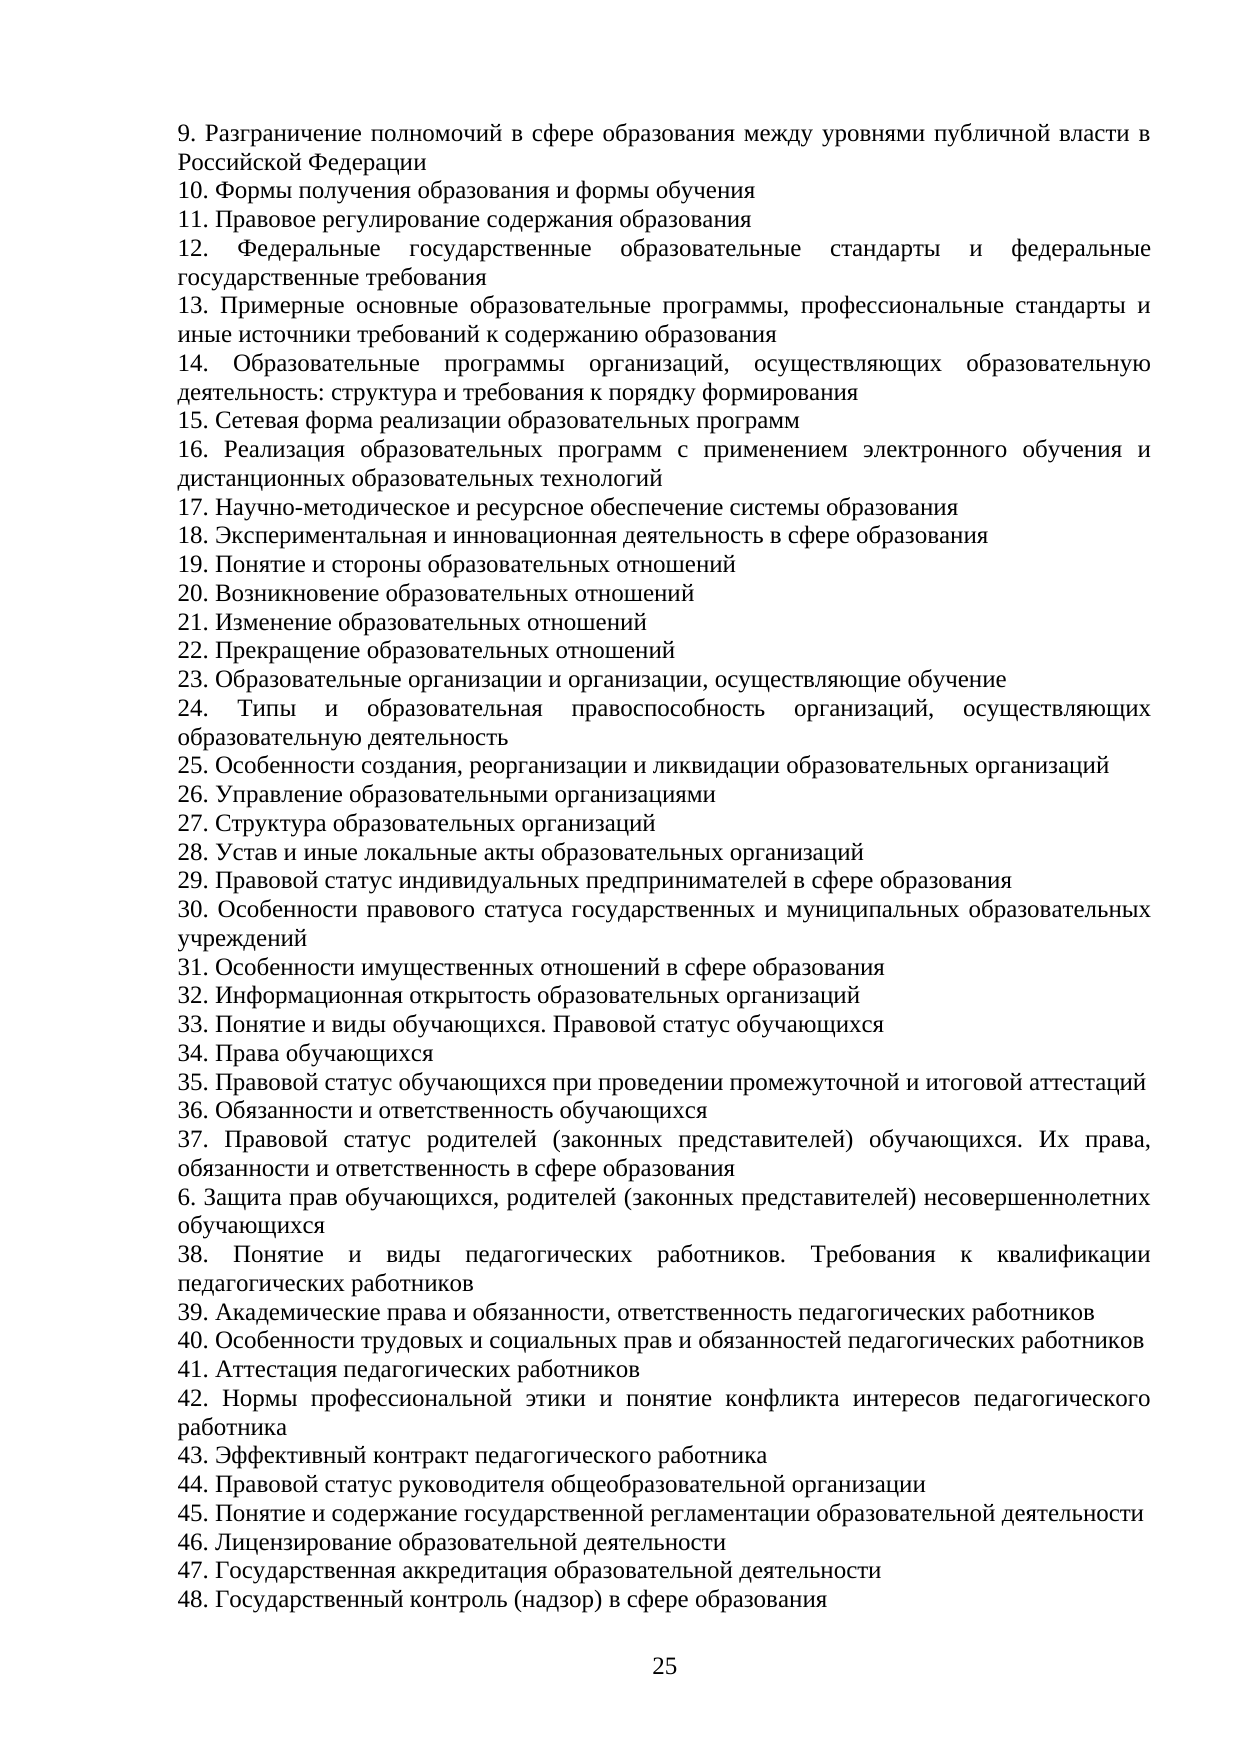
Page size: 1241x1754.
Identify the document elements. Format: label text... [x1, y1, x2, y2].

text 25. Особенности создания, реорганизации и ликвидации образовательных организаций [177, 751, 1152, 779]
text 6. Защита прав обучающихся, родителей (законных представителей) несовершеннолетних обучающихся [177, 1182, 1152, 1239]
text 29. Правовой статус индивидуальных предпринимателей в сфере образования [177, 866, 1152, 894]
text 46. Лицензирование образовательной деятельности [177, 1527, 1152, 1556]
text 35. Правовой статус обучающихся при проведении промежуточной и итоговой аттестаций [177, 1067, 1152, 1096]
text 10. Формы получения образования и формы обучения [177, 176, 1152, 204]
text 23. Образовательные организации и организации, осуществляющие обучение [177, 664, 1152, 693]
text 42. Нормы профессиональной этики и понятие конфликта интересов педагогического работника [177, 1383, 1152, 1441]
text 18. Экспериментальная и инновационная деятельность в сфере образования [177, 521, 1152, 549]
text 33. Понятие и виды обучающихся. Правовой статус обучающихся [177, 1009, 1152, 1038]
text 31. Особенности имущественных отношений в сфере образования [177, 952, 1152, 981]
text 45. Понятие и содержание государственной регламентации образовательной деятельности [177, 1498, 1152, 1527]
text 17. Научно-методическое и ресурсное обеспечение системы образования [177, 492, 1152, 521]
text 9. Разграничение полномочий в сфере образования между уровнями публичной власти в Российской Федерации [177, 118, 1152, 176]
text 44. Правовой статус руководителя общеобразовательной организации [177, 1469, 1152, 1498]
text 47. Государственная аккредитация образовательной деятельности [177, 1556, 1152, 1584]
text 20. Возникновение образовательных отношений [177, 578, 1152, 607]
text 15. Сетевая форма реализации образовательных программ [177, 406, 1152, 434]
text 48. Государственный контроль (надзор) в сфере образования [177, 1584, 1152, 1613]
text 13. Примерные основные образовательные программы, профессиональные стандарты и иные источники требований к содержанию образования [177, 291, 1152, 348]
text 28. Устав и иные локальные акты образовательных организаций [177, 837, 1152, 866]
text 14. Образовательные программы организаций, осуществляющих образовательную деятельность: структура и требования к порядку формирования [177, 348, 1152, 406]
text 39. Академические права и обязанности, ответственность педагогических работников [177, 1297, 1152, 1326]
text 26. Управление образовательными организациями [177, 779, 1152, 808]
text 38. Понятие и виды педагогических работников. Требования к квалификации педагогических работников [177, 1239, 1152, 1297]
text 21. Изменение образовательных отношений [177, 607, 1152, 636]
text 22. Прекращение образовательных отношений [177, 636, 1152, 664]
text 30. Особенности правового статуса государственных и муниципальных образовательных учреждений [177, 894, 1152, 952]
text 27. Структура образовательных организаций [177, 808, 1152, 837]
text 24. Типы и образовательная правоспособность организаций, осуществляющих образовательную деятельность [177, 693, 1152, 751]
text 36. Обязанности и ответственность обучающихся [177, 1096, 1152, 1124]
text 41. Аттестация педагогических работников [177, 1354, 1152, 1383]
text 32. Информационная открытость образовательных организаций [177, 981, 1152, 1009]
text 37. Правовой статус родителей (законных представителей) обучающихся. Их права, обязанности и ответственность в сфере образования [177, 1124, 1152, 1182]
text 34. Права обучающихся [177, 1038, 1152, 1067]
text 43. Эффективный контракт педагогического работника [177, 1441, 1152, 1469]
text 16. Реализация образовательных программ с применением электронного обучения и дистанционных образовательных технологий [177, 434, 1152, 492]
text 40. Особенности трудовых и социальных прав и обязанностей педагогических работников [177, 1326, 1152, 1354]
text 19. Понятие и стороны образовательных отношений [177, 549, 1152, 578]
text 11. Правовое регулирование содержания образования [177, 204, 1152, 233]
text 12. Федеральные государственные образовательные стандарты и федеральные государственные требования [177, 233, 1152, 291]
